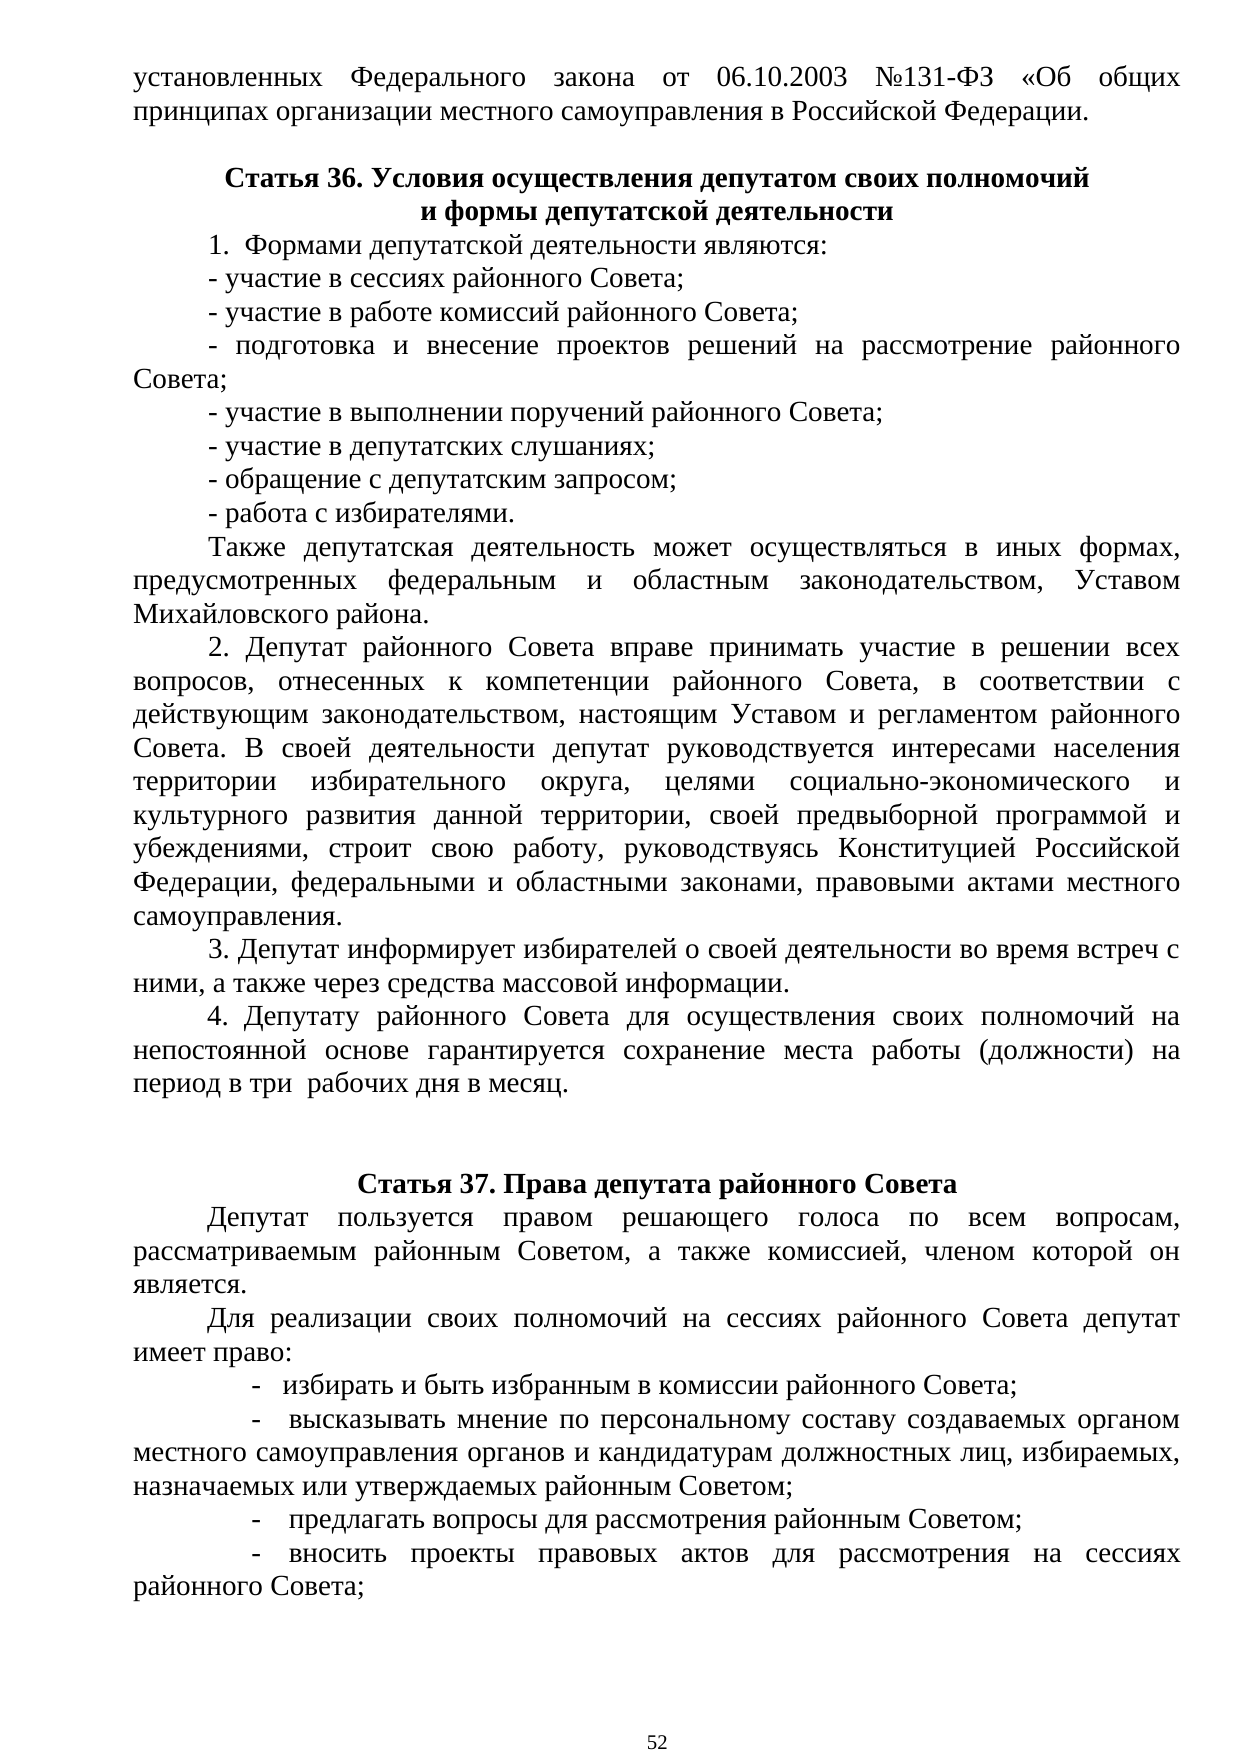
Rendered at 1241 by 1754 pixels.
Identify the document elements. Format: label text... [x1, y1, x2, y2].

text - подготовка и внесение проектов решений на рассмотрение районного Совета; [133, 327, 1181, 394]
text - избирать и быть избранным в комиссии районного Совета; [251, 1367, 1181, 1401]
text 3. Депутат информирует избирателей о своей деятельности во время встреч с ними, а также через средства массовой информации. [133, 931, 1181, 998]
text и формы депутатской деятельности [133, 193, 1181, 227]
subtitle Статья 37. Права депутата районного Совета [133, 1166, 1181, 1199]
text - участие в выполнении поручений районного Совета; [133, 394, 1181, 428]
text Также депутатская деятельность может осуществляться в иных формах, предусмотренных федеральным и областным законодательством, Уставом Михайловского района. [133, 529, 1181, 629]
text 1. Формами депутатской деятельности являются: [133, 227, 1181, 260]
text - работа с избирателями. [133, 495, 1181, 529]
text - обращение с депутатским запросом; [133, 462, 1181, 495]
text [133, 59, 1181, 126]
text 4. Депутату районного Совета для осуществления своих полномочий на непостоянной основе гарантируется сохранение места работы (должности) на период в три рабочих дня в месяц. [133, 998, 1181, 1099]
list предлагать вопросы для рассмотрения районным Советом; [133, 1501, 1181, 1535]
list вносить проекты правовых актов для рассмотрения на сессиях районного Совета; [133, 1535, 1181, 1602]
text 2. Депутат районного Совета вправе принимать участие в решении всех вопросов, отнесенных к компетенции районного Совета, в соответствии с действующим законодательством, настоящим Уставом и регламентом районного Совета. В своей деятельности депутат руководствуется интересами населения территории избирательного округа, целями социально-экономического и культурного развития данной территории, своей предвыборной программой и убеждениями, строит свою работу, руководствуясь Конституцией Российской Федерации, федеральными и областными законами, правовыми актами местного самоуправления. [133, 629, 1181, 931]
list высказывать мнение по персональному составу создаваемых органом местного самоуправления органов и кандидатурам должностных лиц, избираемых, назначаемых или утверждаемых районным Советом; [133, 1401, 1181, 1501]
text - участие в депутатских слушаниях; [133, 428, 1181, 462]
text - участие в работе комиссий районного Совета; [133, 294, 1181, 327]
text Статья 36. Условия осуществления депутатом своих полномочий [133, 160, 1181, 193]
text Для реализации своих полномочий на сессиях районного Совета депутат имеет право: [133, 1300, 1181, 1367]
text Депутат пользуется правом решающего голоса по всем вопросам, рассматриваемым районным Советом, а также комиссией, членом которой он является. [133, 1199, 1181, 1300]
text - участие в сессиях районного Совета; [133, 260, 1181, 294]
